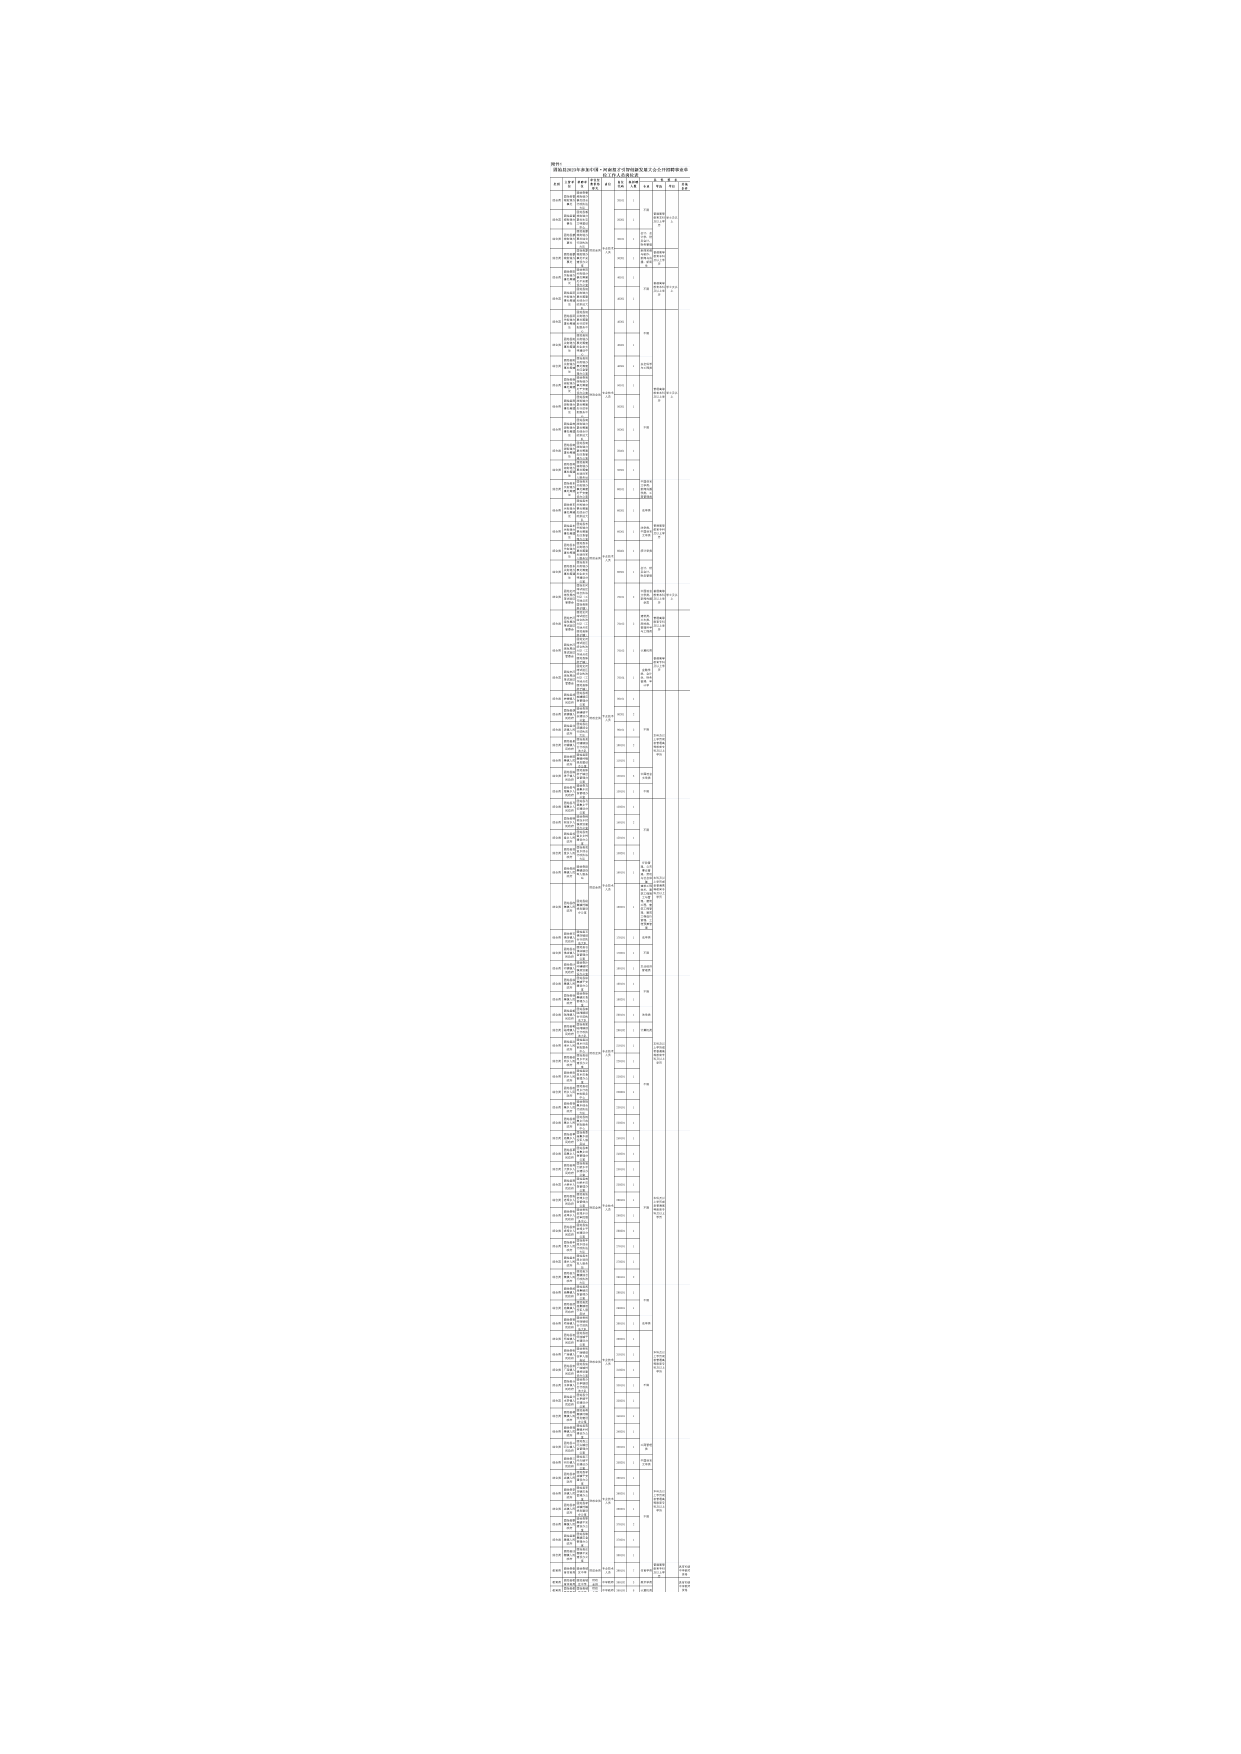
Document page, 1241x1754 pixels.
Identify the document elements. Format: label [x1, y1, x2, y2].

picture [550, 162, 690, 1592]
